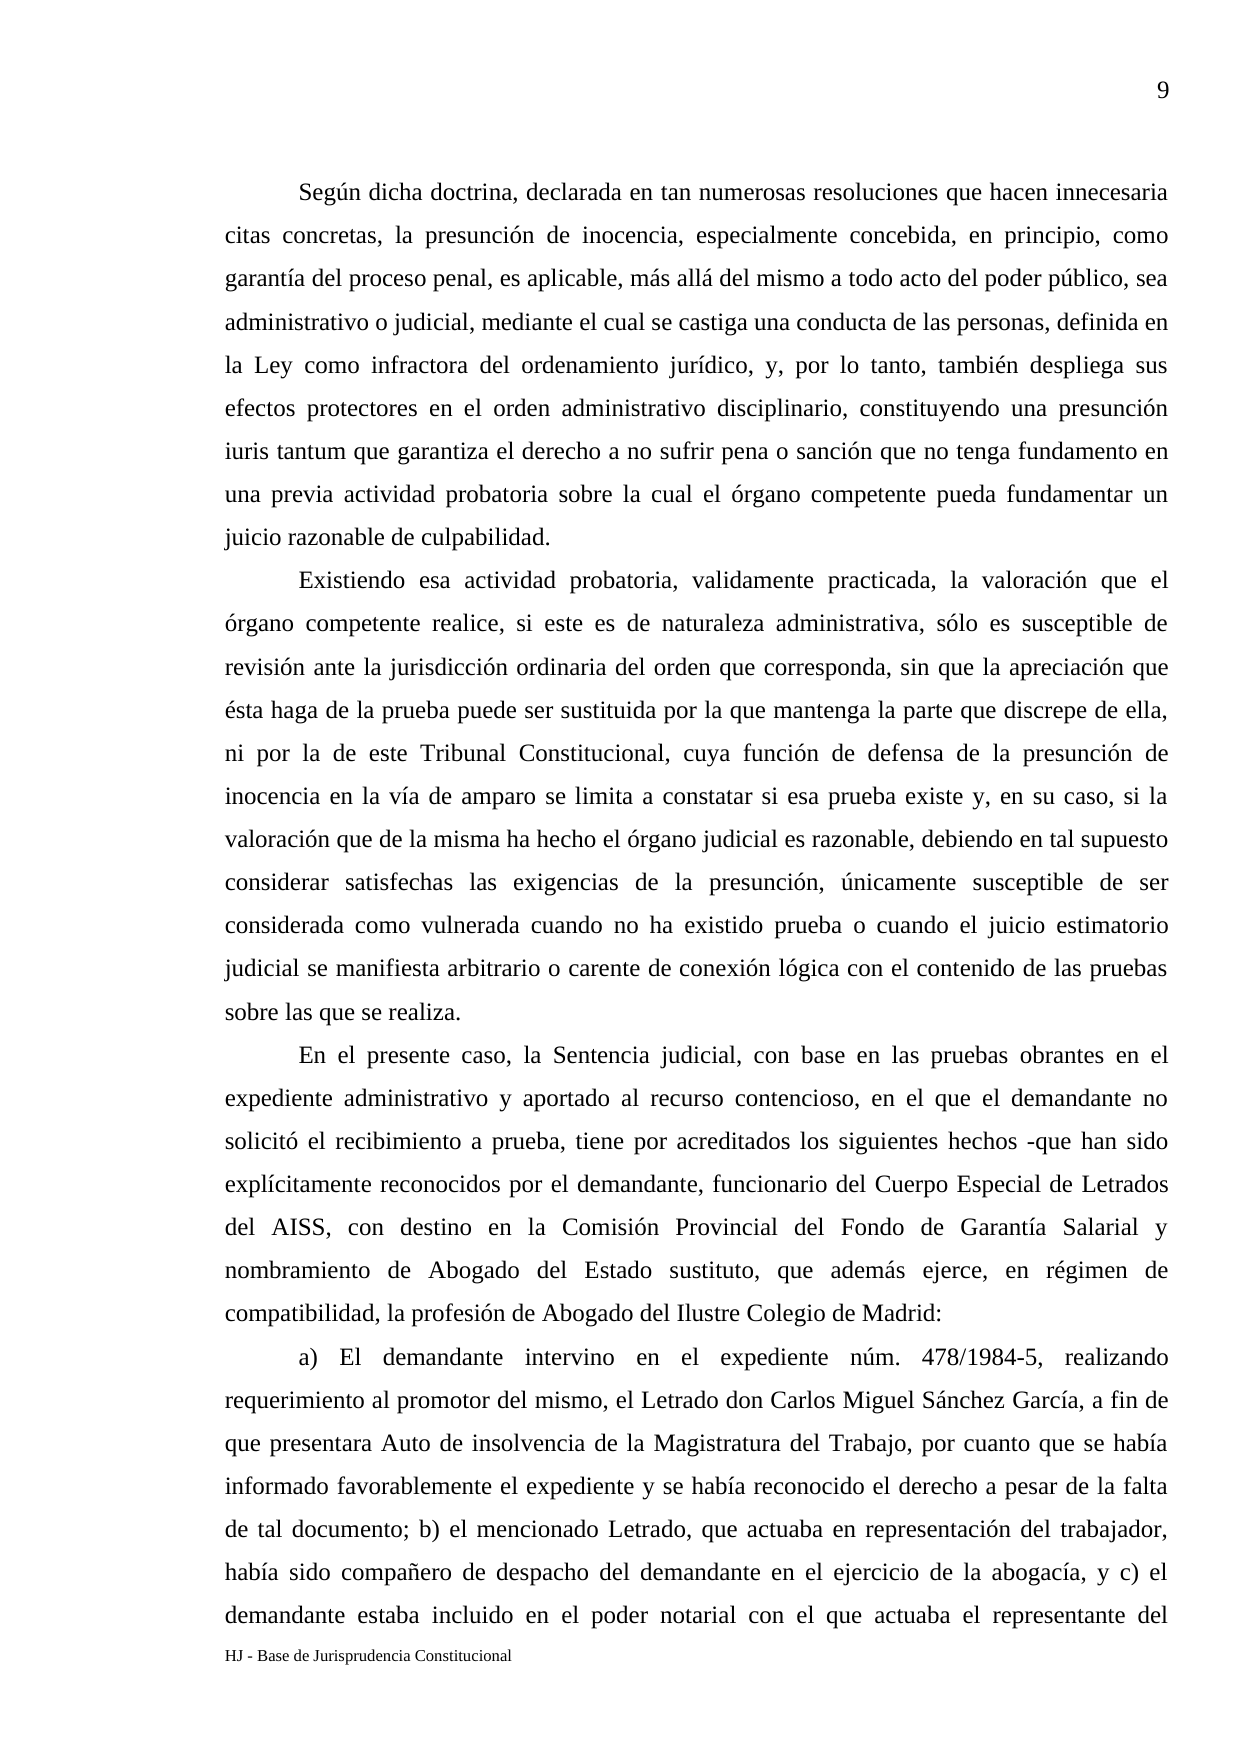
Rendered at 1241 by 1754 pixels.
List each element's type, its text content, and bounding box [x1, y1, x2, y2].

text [224, 1342, 1169, 1629]
text Según dicha doctrina, declarada en tan numerosas resoluciones que hacen innecesaria citas concretas, la presunción de inocencia, especialmente concebida, en principio, como garantía del proceso penal, es aplicable, más allá del mismo a todo acto del poder público, sea administrativo o judicial, mediante el cual se castiga una conducta de las personas, definida en la Ley como infractora del ordenamiento jurídico, y, por lo tanto, también despliega sus efectos protectores en el orden administrativo disciplinario, constituyendo una presunción iuris tantum que garantiza el derecho a no sufrir pena o sanción que no tenga fundamento en una previa actividad probatoria sobre la cual el órgano competente pueda fundamentar un juicio razonable de culpabilidad. [224, 177, 1169, 551]
text Existiendo esa actividad probatoria, validamente practicada, la valoración que el órgano competente realice, si este es de naturaleza administrativa, sólo es susceptible de revisión ante la jurisdicción ordinaria del orden que corresponda, sin que la apreciación que ésta haga de la prueba puede ser sustituida por la que mantenga la parte que discrepe de ella, ni por la de este Tribunal Constitucional, cuya función de defensa de la presunción de inocencia en la vía de amparo se limita a constatar si esa prueba existe y, en su caso, si la valoración que de la misma ha hecho el órgano judicial es razonable, debiendo en tal supuesto considerar satisfechas las exigencias de la presunción, únicamente susceptible de ser considerada como vulnerada cuando no ha existido prueba o cuando el juicio estimatorio judicial se manifiesta arbitrario o carente de conexión lógica con el contenido de las pruebas sobre las que se realiza. [224, 565, 1169, 1025]
text En el presente caso, la Sentencia judicial, con base en las pruebas obrantes en el expediente administrativo y aportado al recurso contencioso, en el que el demandante no solicitó el recibimiento a prueba, tiene por acreditados los siguientes hechos -que han sido explícitamente reconocidos por el demandante, funcionario del Cuerpo Especial de Letrados del AISS, con destino en la Comisión Provincial del Fondo de Garantía Salarial y nombramiento de Abogado del Estado sustituto, que además ejerce, en régimen de compatibilidad, la profesión de Abogado del Ilustre Colegio de Madrid: [224, 1040, 1169, 1327]
